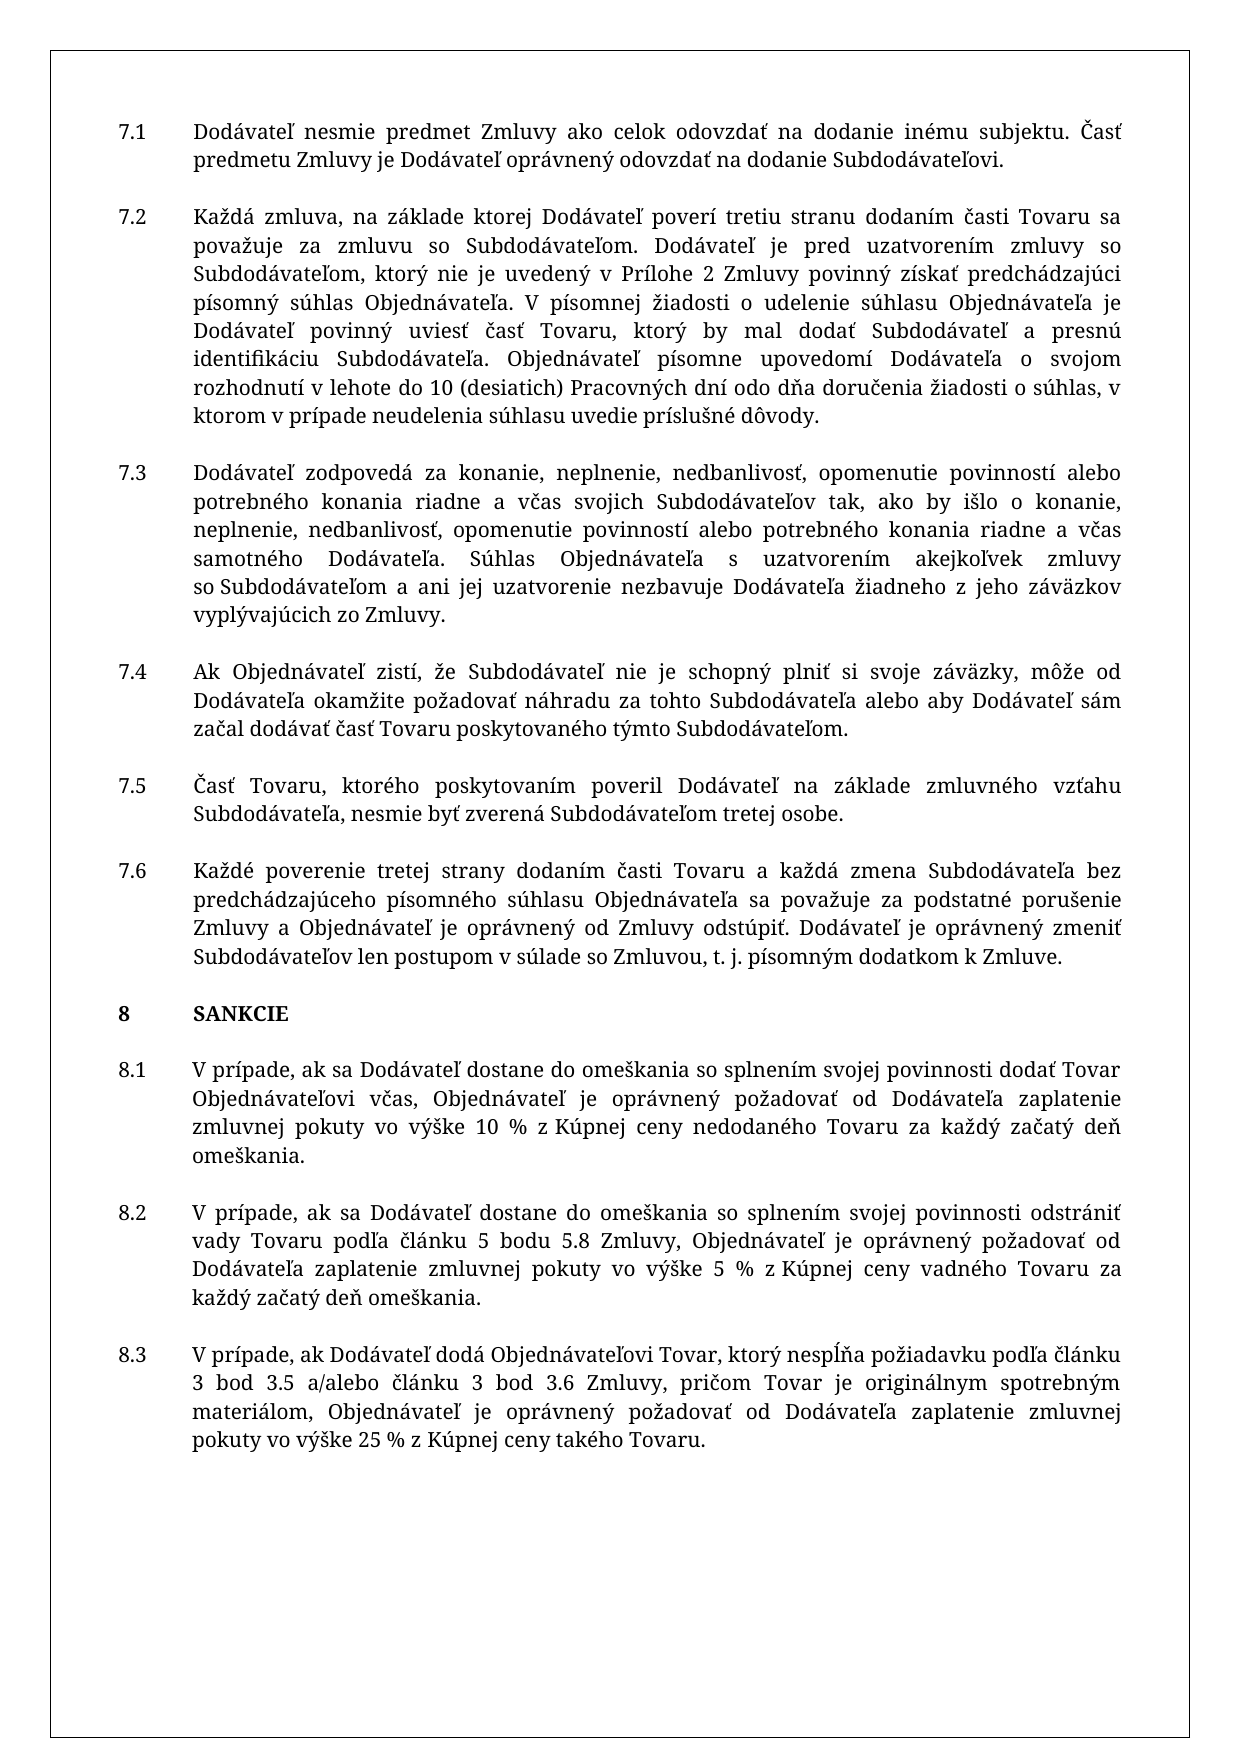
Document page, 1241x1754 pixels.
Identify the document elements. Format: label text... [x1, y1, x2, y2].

list Ak Objednávateľ zistí, že Subdodávateľ nie je schopný plniť si svoje záväzky, môže od Dodávateľa okamžite požadovať náhradu za tohto Subdodávateľa alebo aby Dodávateľ sám začal dodávať časť Tovaru poskytovaného týmto Subdodávateľom. [118, 657, 1122, 743]
list Dodávateľ nesmie predmet Zmluvy ako celok odovzdať na dodanie inému subjektu. Časť predmetu Zmluvy je Dodávateľ oprávnený odovzdať na dodanie Subdodávateľovi. [118, 117, 1122, 174]
list Dodávateľ zodpovedá za konanie, neplnenie, nedbanlivosť, opomenutie povinností alebo potrebného konania riadne a včas svojich Subdodávateľov tak, ako by išlo o konanie, neplnenie, nedbanlivosť, opomenutie povinností alebo potrebného konania riadne a včas samotného Dodávateľa. Súhlas Objednávateľa s uzatvorením akejkoľvek zmluvy so Subdodávateľom a ani jej uzatvorenie nezbavuje Dodávateľa žiadneho z jeho záväzkov vyplývajúcich zo Zmluvy. [118, 458, 1122, 629]
list V prípade, ak sa Dodávateľ dostane do omeškania so splnením svojej povinnosti odstrániť vady Tovaru podľa článku 5 bodu 5.8 Zmluvy, Objednávateľ je oprávnený požadovať od Dodávateľa zaplatenie zmluvnej pokuty vo výške 5 % z Kúpnej ceny vadného Tovaru za každý začatý deň omeškania. [118, 1198, 1122, 1311]
list Časť Tovaru, ktorého poskytovaním poveril Dodávateľ na základe zmluvného vzťahu Subdodávateľa, nesmie byť zverená Subdodávateľom tretej osobe. [118, 771, 1122, 828]
list Každá zmluva, na základe ktorej Dodávateľ poverí tretiu stranu dodaním časti Tovaru sa považuje za zmluvu so Subdodávateľom. Dodávateľ je pred uzatvorením zmluvy so Subdodávateľom, ktorý nie je uvedený v Prílohe 2 Zmluvy povinný získať predchádzajúci písomný súhlas Objednávateľa. V písomnej žiadosti o udelenie súhlasu Objednávateľa je Dodávateľ povinný uviesť časť Tovaru, ktorý by mal dodať Subdodávateľ a presnú identifikáciu Subdodávateľa. Objednávateľ písomne upovedomí Dodávateľa o svojom rozhodnutí v lehote do 10 (desiatich) Pracovných dní odo dňa doručenia žiadosti o súhlas, v ktorom v prípade neudelenia súhlasu uvedie príslušné dôvody. [118, 202, 1122, 430]
list SANKCIE [118, 999, 1122, 1027]
list Každé poverenie tretej strany dodaním časti Tovaru a každá zmena Subdodávateľa bez predchádzajúceho písomného súhlasu Objednávateľa sa považuje za podstatné porušenie Zmluvy a Objednávateľ je oprávnený od Zmluvy odstúpiť. Dodávateľ je oprávnený zmeniť Subdodávateľov len postupom v súlade so Zmluvou, t. j. písomným dodatkom k Zmluve. [118, 856, 1122, 970]
list V prípade, ak Dodávateľ dodá Objednávateľovi Tovar, ktorý nespĺňa požiadavku podľa článku 3 bod 3.5 a/alebo článku 3 bod 3.6 Zmluvy, pričom Tovar je originálnym spotrebným materiálom, Objednávateľ je oprávnený požadovať od Dodávateľa zaplatenie zmluvnej pokuty vo výške 25 % z Kúpnej ceny takého Tovaru. [118, 1340, 1122, 1454]
list V prípade, ak sa Dodávateľ dostane do omeškania so splnením svojej povinnosti dodať Tovar Objednávateľovi včas, Objednávateľ je oprávnený požadovať od Dodávateľa zaplatenie zmluvnej pokuty vo výške 10 % z Kúpnej ceny nedodaného Tovaru za každý začatý deň omeškania. [118, 1056, 1122, 1169]
